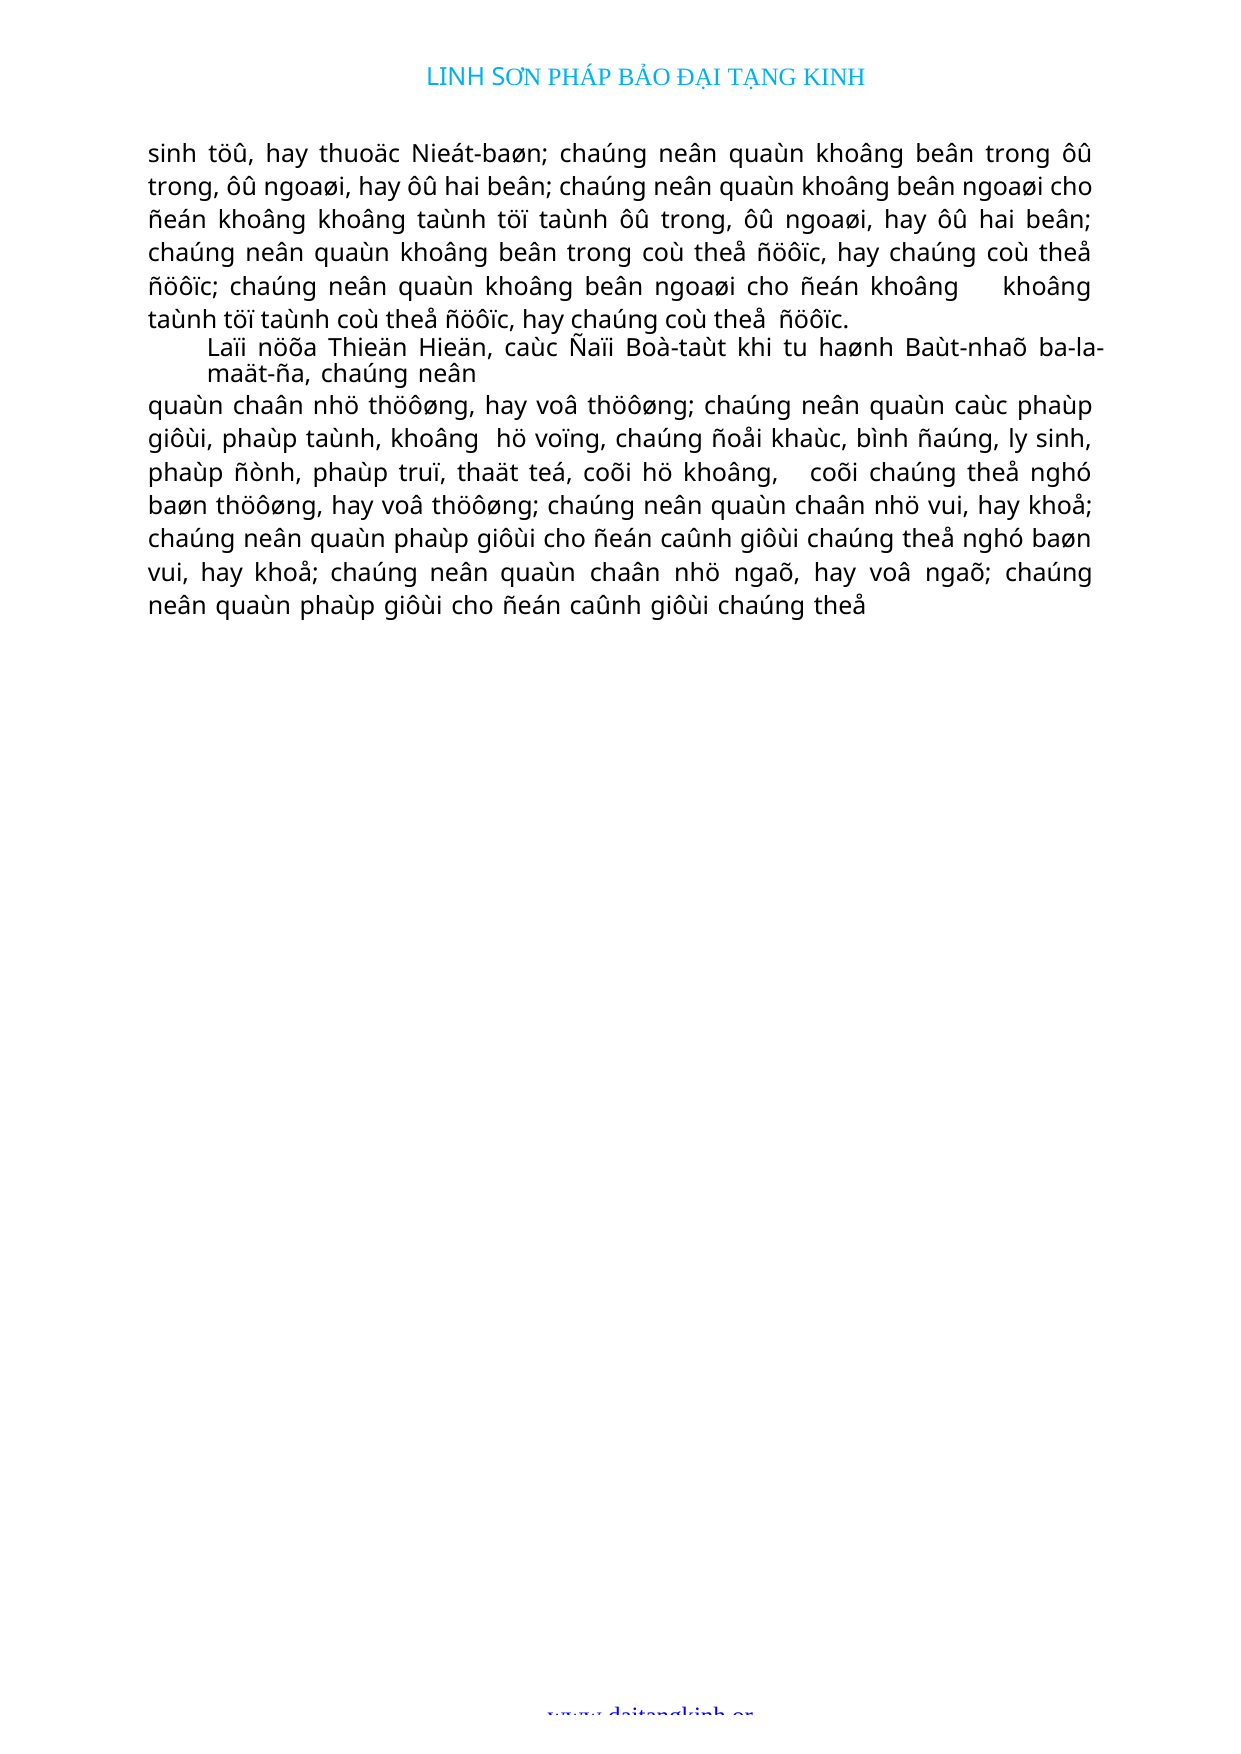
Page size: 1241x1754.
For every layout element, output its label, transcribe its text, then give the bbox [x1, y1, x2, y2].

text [148, 135, 1093, 336]
text quaùn chaân nhö thöôøng, hay voâ thöôøng; chaúng neân quaùn caùc phaùp giôùi, phaùp taùnh, khoâng hö voïng, chaúng ñoåi khaùc, bình ñaúng, ly sinh, phaùp ñònh, phaùp truï, thaät teá, coõi hö khoâng, coõi chaúng theå nghó baøn thöôøng, hay voâ thöôøng; chaúng neân quaùn chaân nhö vui, hay khoå; chaúng neân quaùn phaùp giôùi cho ñeán caûnh giôùi chaúng theå nghó baøn vui, hay khoå; chaúng neân quaùn chaân nhö ngaõ, hay voâ ngaõ; chaúng neân quaùn phaùp giôùi cho ñeán caûnh giôùi chaúng theå [148, 388, 1093, 622]
text Laïi nöõa Thieän Hieän, caùc Ñaïi Boà-taùt khi tu haønh Baùt-nhaõ ba-la-maät-ña, chaúng neân [207, 336, 1105, 388]
